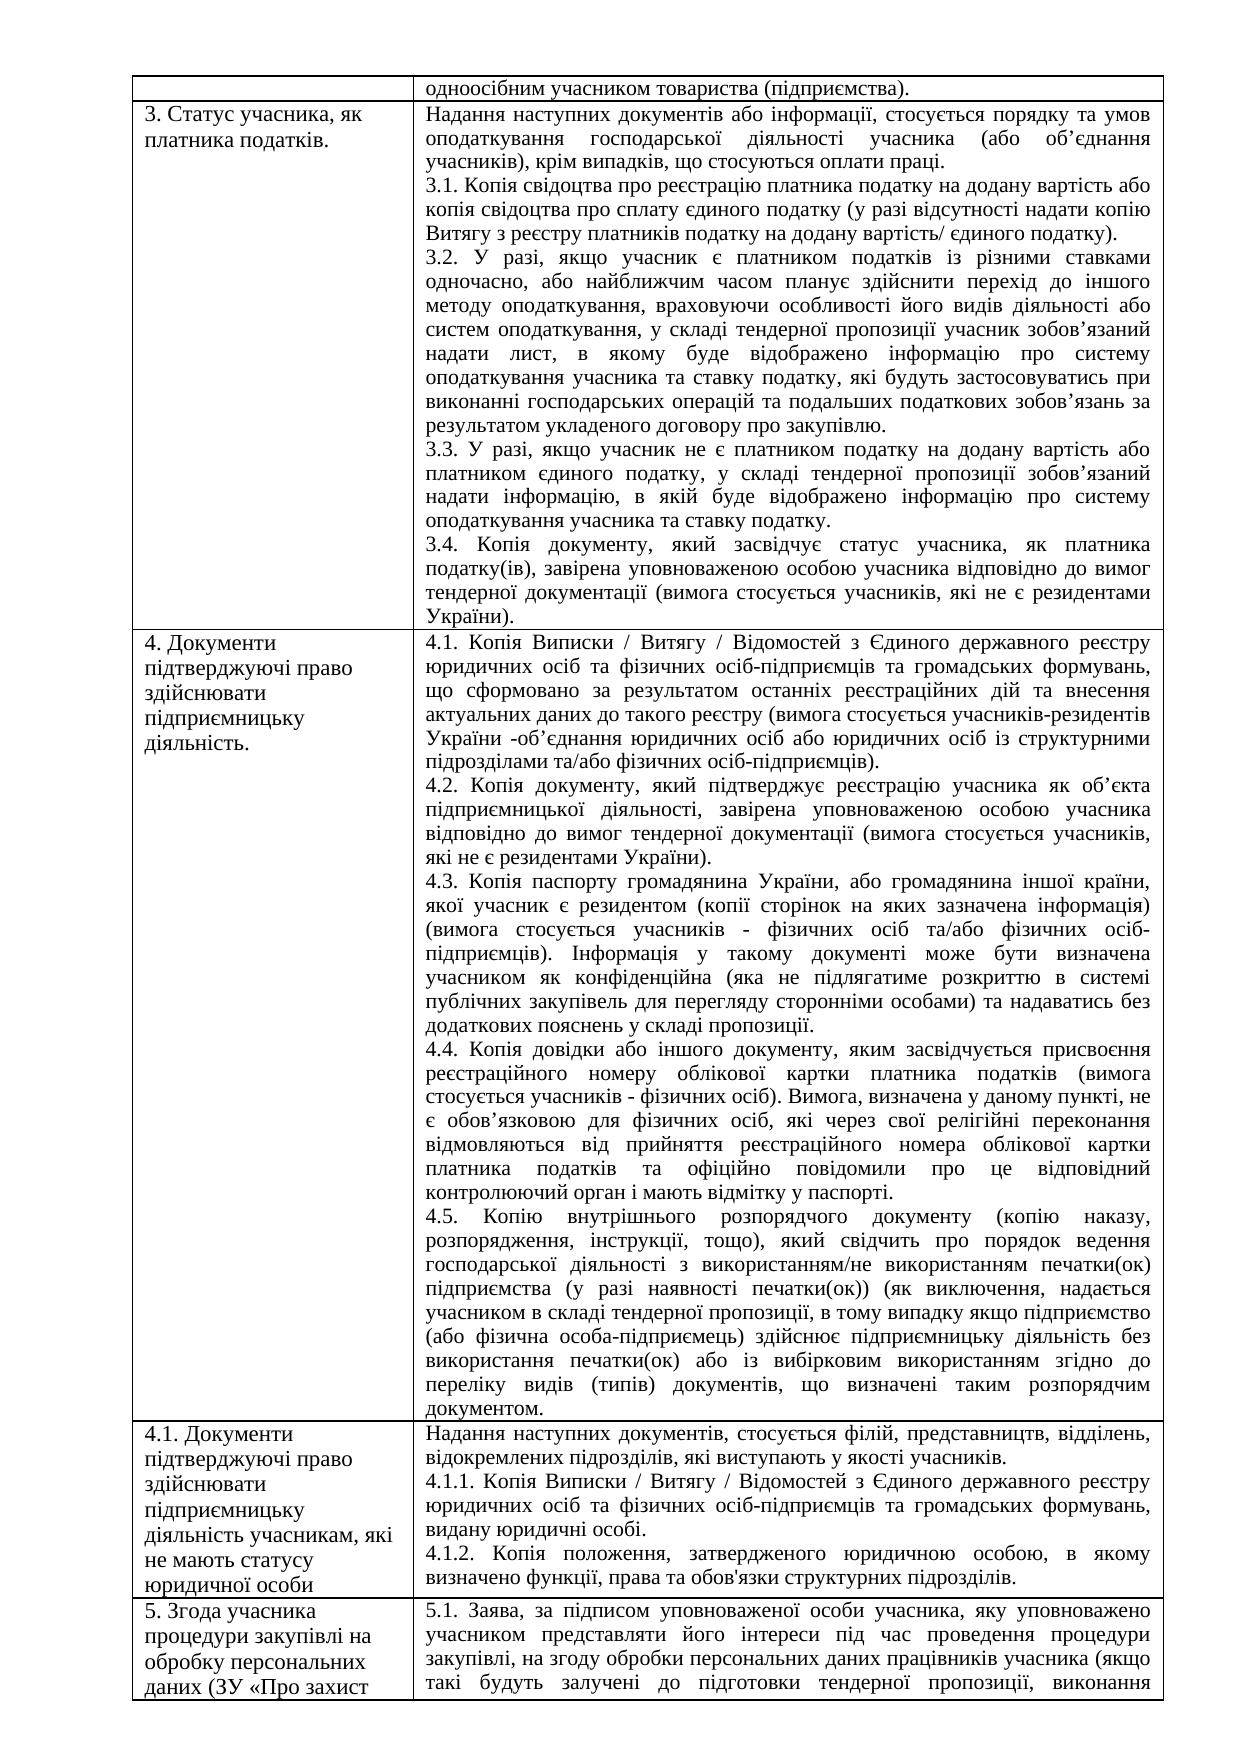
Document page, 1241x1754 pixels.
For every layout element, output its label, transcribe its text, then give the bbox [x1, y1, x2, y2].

table_cell 4.1. Документи підтверджуючі право здійснювати підприємницьку діяльність учасникам, які не мають статусу юридичної особи [133, 1422, 413, 1597]
table_cell 4. Документи підтверджуючі право здійснювати підприємницьку діяльність. [133, 630, 413, 1420]
table_cell 3. Статус учасника, як платника податків. [133, 102, 413, 628]
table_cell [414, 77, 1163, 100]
table_cell Надання наступних документів або інформації, стосується порядку та умов оподаткування господарської діяльності учасника (або об’єднання учасників), крім випадків, що стосуються оплати праці. 3.1. Копія свідоцтва про реєстрацію платника податку на додану вартість або копія свідоцтва про сплату єдиного податку (у разі відсутності надати копію Витягу з реєстру платників податку на додану вартість/ єдиного податку). 3.2. У разі, якщо учасник є платником податків із різними ставками одночасно, або найближчим часом планує здійснити перехід до іншого методу оподаткування, враховуючи особливості його видів діяльності або систем оподаткування, у складі тендерної пропозиції учасник зобов’язаний надати лист, в якому буде відображено інформацію про систему оподаткування учасника та ставку податку, які будуть застосовуватись при виконанні господарських операцій та подальших податкових зобов’язань за результатом укладеного договору про закупівлю. 3.3. У разі, якщо учасник не є платником податку на додану вартість або платником єдиного податку, у складі тендерної пропозиції зобов’язаний надати інформацію, в якій буде відображено інформацію про систему оподаткування учасника та ставку податку. 3.4. Копія документу, який засвідчує статус учасника, як платника податку(ів), завірена уповноваженою особою учасника відповідно до вимог тендерної документації (вимога стосується учасників, які не є резидентами України). [414, 102, 1163, 628]
table_cell 4.1. Копія Виписки / Витягу / Відомостей з Єдиного державного реєстру юридичних осіб та фізичних осіб-підприємців та громадських формувань, що сформовано за результатом останніх реєстраційних дій та внесення актуальних даних до такого реєстру (вимога стосується учасників-резидентів України -об’єднання юридичних осіб або юридичних осіб із структурними підрозділами та/або фізичних осіб-підприємців). 4.2. Копія документу, який підтверджує реєстрацію учасника як об’єкта підприємницької діяльності, завірена уповноваженою особою учасника відповідно до вимог тендерної документації (вимога стосується учасників, які не є резидентами України). 4.3. Копія паспорту громадянина України, або громадянина іншої країни, якої учасник є резидентом (копії сторінок на яких зазначена інформація) (вимога стосується учасників - фізичних осіб та/або фізичних осіб-підприємців). Інформація у такому документі може бути визначена учасником як конфіденційна (яка не підлягатиме розкриттю в системі публічних закупівель для перегляду сторонніми особами) та надаватись без додаткових пояснень у складі пропозиції. 4.4. Копія довідки або іншого документу, яким засвідчується присвоєння реєстраційного номеру облікової картки платника податків (вимога стосується учасників - фізичних осіб). Вимога, визначена у даному пункті, не є обов’язковою для фізичних осіб, які через свої релігійні переконання відмовляються від прийняття реєстраційного номера облікової картки платника податків та офіційно повідомили про це відповідний контролюючий орган і мають відмітку у паспорті. 4.5. Копію внутрішнього розпорядчого документу (копію наказу, розпорядження, інструкції, тощо), який свідчить про порядок ведення господарської діяльності з використанням/не використанням печатки(ок) підприємства (у разі наявності печатки(ок)) (як виключення, надається учасником в складі тендерної пропозиції, в тому випадку якщо підприємство (або фізична особа-підприємець) здійснює підприємницьку діяльність без використання печатки(ок) або із вибірковим використанням згідно до переліку видів (типів) документів, що визначені таким розпорядчим документом. [414, 630, 1163, 1420]
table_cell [133, 1599, 413, 1699]
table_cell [133, 77, 413, 100]
table_cell Надання наступних документів, стосується філій, представництв, відділень, відокремлених підрозділів, які виступають у якості учасників. 4.1.1. Копія Виписки / Витягу / Відомостей з Єдиного державного реєстру юридичних осіб та фізичних осіб-підприємців та громадських формувань, видану юридичні особі. 4.1.2. Копія положення, затвердженого юридичною особою, в якому визначено функції, права та обов'язки структурних підрозділів. [414, 1422, 1163, 1597]
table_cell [414, 1599, 1163, 1699]
